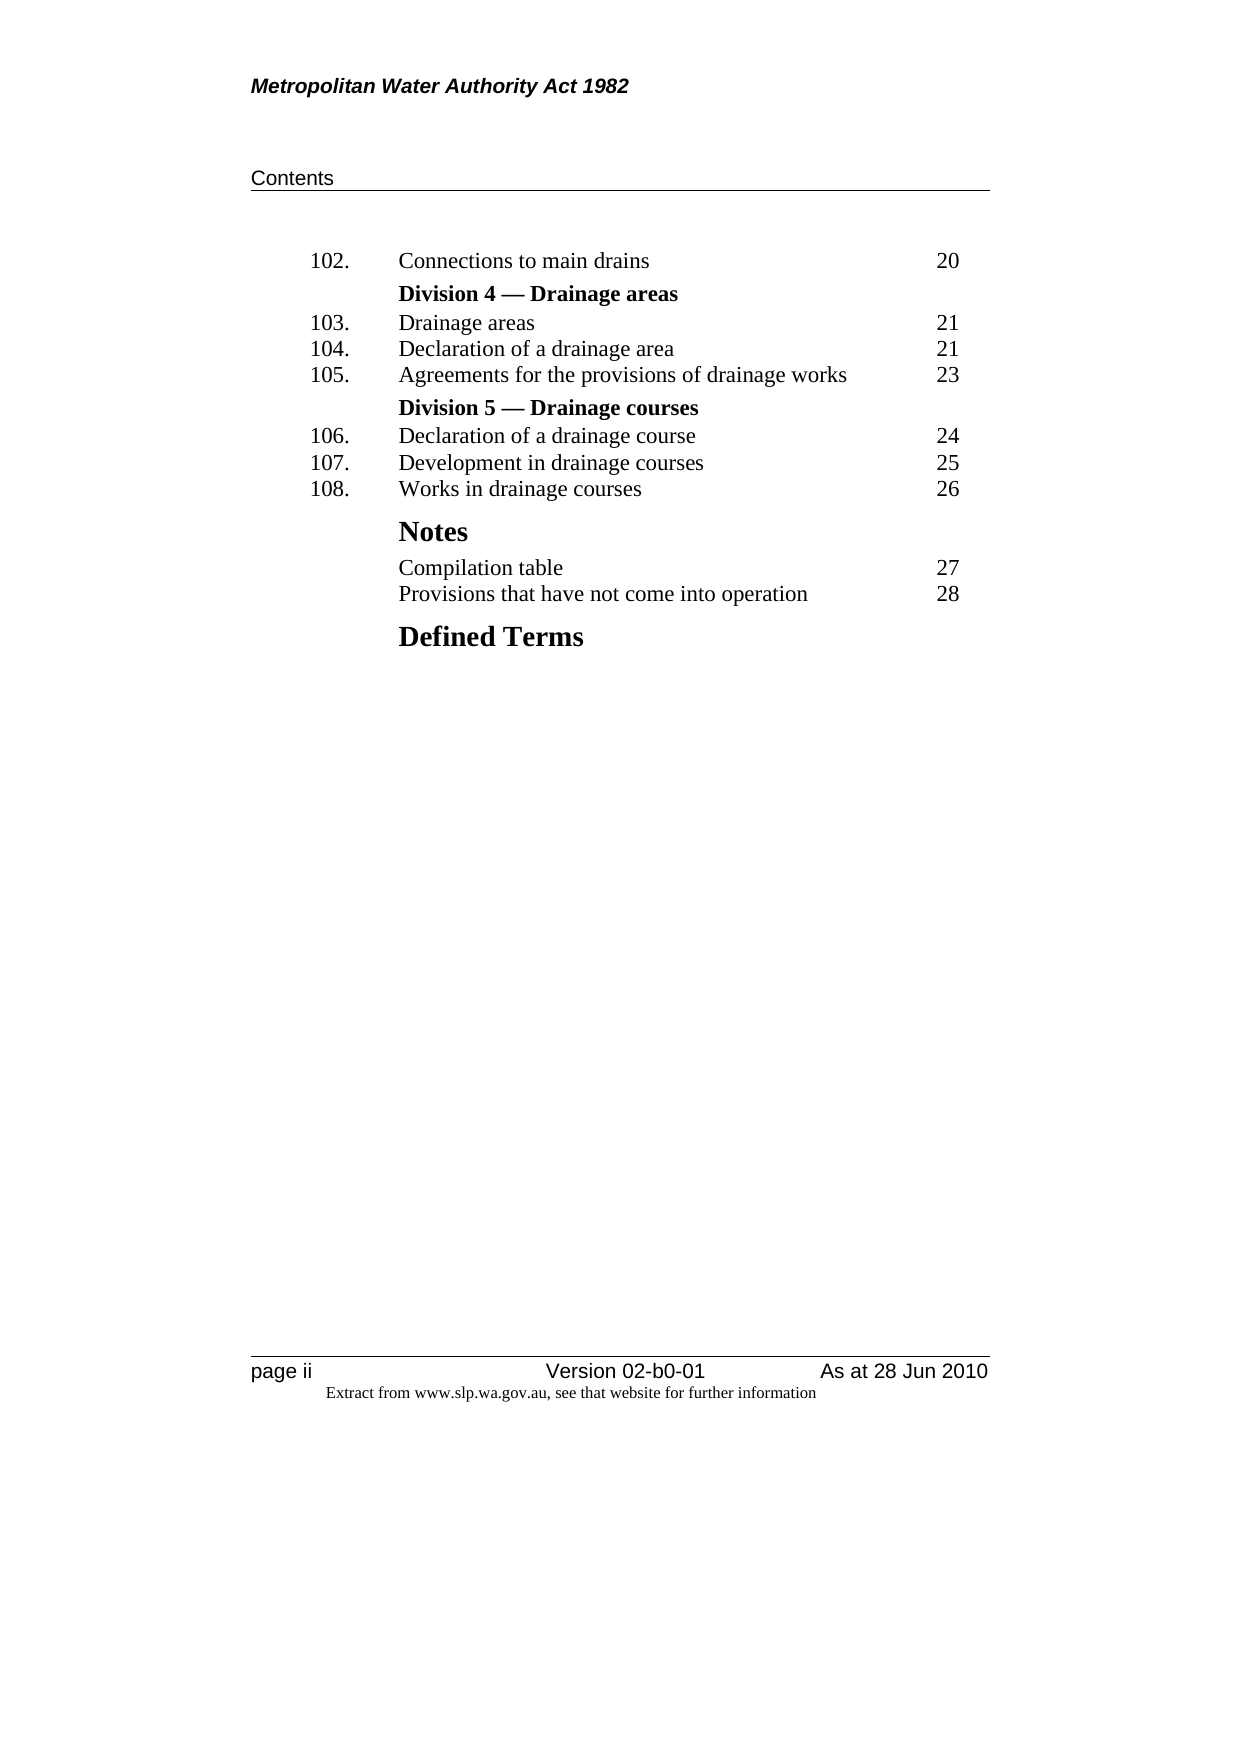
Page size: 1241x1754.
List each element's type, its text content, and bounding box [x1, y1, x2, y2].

text Compilation table 27 [309, 554, 872, 580]
text 107. Development in drainage courses 25 [309, 449, 872, 475]
text 108. Works in drainage courses 26 [309, 475, 872, 501]
text 103. Drainage areas 21 [309, 308, 872, 335]
text 105. Agreements for the provisions of drainage works 23 [309, 361, 872, 388]
text 102. Connections to main drains 20 [309, 247, 872, 274]
text Division 4 — Drainage areas [398, 280, 872, 306]
text Provisions that have not come into operation 28 [309, 580, 872, 606]
text 104. Declaration of a drainage area 21 [309, 335, 872, 361]
text Notes [398, 514, 872, 547]
text 106. Declaration of a drainage course 24 [309, 422, 872, 449]
text Defined Terms [398, 619, 872, 652]
text Division 5 — Drainage courses [398, 394, 872, 420]
